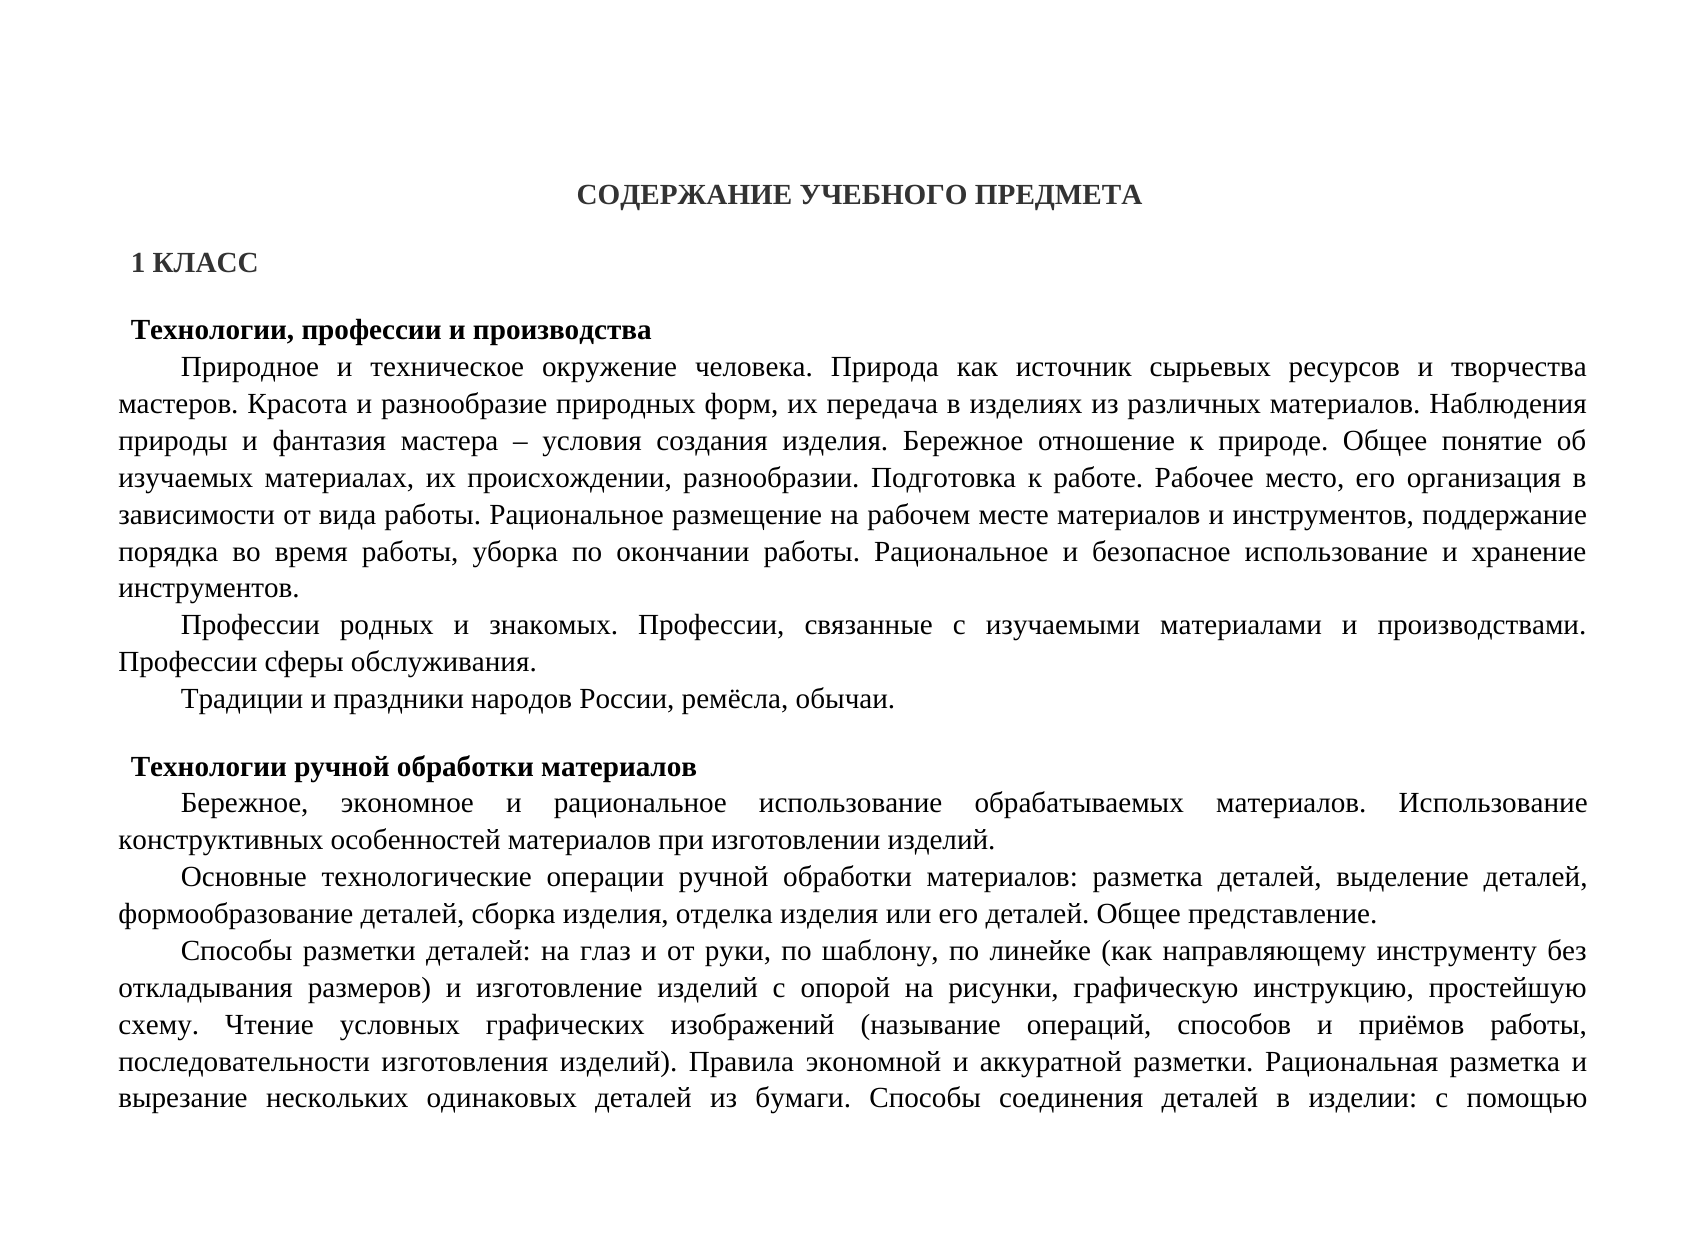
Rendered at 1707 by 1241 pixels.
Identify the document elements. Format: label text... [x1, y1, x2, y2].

text Профессии родных и знакомых. Профессии, связанные с изучаемыми материалами и производствами. Профессии сферы обслуживания. [118, 607, 1588, 678]
text Технологии ручной обработки материалов [131, 749, 1588, 782]
text СОДЕРЖАНИЕ УЧЕБНОГО ПРЕДМЕТА [131, 177, 1588, 211]
text 1 КЛАСС [131, 245, 1588, 278]
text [118, 933, 1588, 1114]
text Традиции и праздники народов России, ремёсла, обычаи. [118, 681, 1588, 715]
text Основные технологические операции ручной обработки материалов: разметка деталей, выделение деталей, формообразование деталей, сборка изделия, отделка изделия или его деталей. Общее представление. [118, 859, 1588, 930]
text Бережное, экономное и рациональное использование обрабатываемых материалов. Использование конструктивных особенностей материалов при изготовлении изделий. [118, 786, 1588, 856]
text Природное и техническое окружение человека. Природа как источник сырьевых ресурсов и творчества мастеров. Красота и разнообразие природных форм, их передача в изделиях из различных материалов. Наблюдения природы и фантазия мастера – условия создания изделия. Бережное отношение к природе. Общее понятие об изучаемых материалах, их происхождении, разнообразии. Подготовка к работе. Рабочее место, его организация в зависимости от вида работы. Рациональное размещение на рабочем месте материалов и инструментов, поддержание порядка во время работы, уборка по окончании работы. Рациональное и безопасное использование и хранение инструментов. [118, 349, 1588, 604]
text Технологии, профессии и производства [131, 312, 1588, 346]
